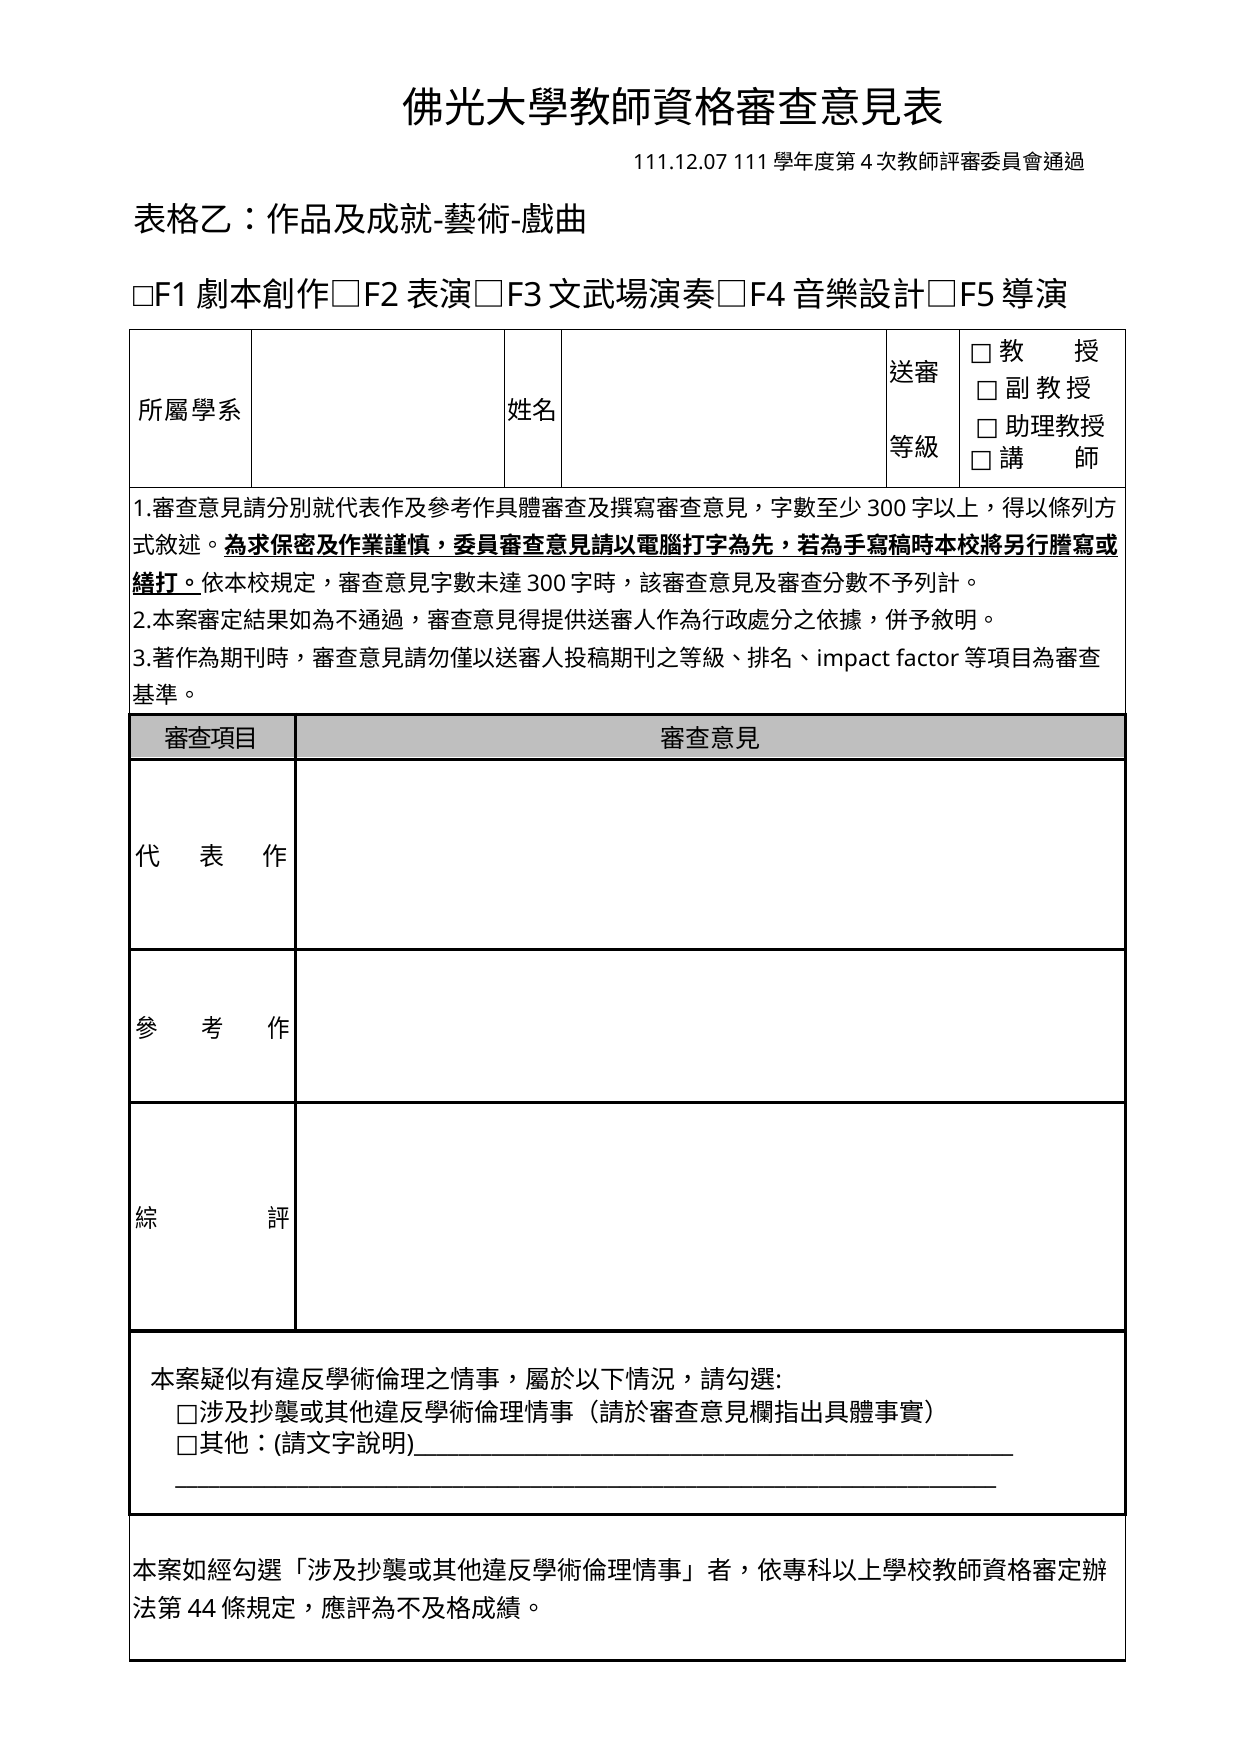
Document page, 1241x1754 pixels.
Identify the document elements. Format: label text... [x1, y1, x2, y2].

text 表格乙：作品及成就-藝術-戲曲 [133, 179, 1122, 254]
table_header [562, 330, 886, 487]
table_header □ 教 授 □ 副 教 授 □ 助理教授 □ 講 師 [960, 330, 1125, 487]
text □F1劇本創作□F2表演□F3文武場演奏□F4音樂設計□F5導演 [133, 254, 1122, 329]
table_cell [297, 761, 1124, 948]
text 佛光大學教師資格審查意見表 [133, 67, 1213, 142]
table_cell 1.審查意見請分別就代表作及參考作具體審查及撰寫審查意見，字數至少300字以上，得以條列方式敘述。為求保密及作業謹慎，委員審查意見請以電腦打字為先，若為手寫稿時本校將另行謄寫或繕打。依本校規定，審查意見字數未達300字時，該審查意見及審查分數不予列計。 2.本案審定結果如為不通過，審查意見得提供送審人作為行政處分之依據，併予敘明。 3.著作為期刊時，審查意見請勿僅以送審人投稿期刊之等級、排名、impact factor等項目為審查基準。 [130, 488, 1125, 713]
table_cell 本案如經勾選「涉及抄襲或其他違反學術倫理情事」者，依專科以上學校教師資格審定辦法第44條規定，應評為不及格成績。 [130, 1516, 1125, 1659]
table_cell [297, 951, 1124, 1101]
table_cell 參考作 [131, 951, 294, 1101]
text 111.12.07 111學年度第4次教師評審委員會通過 [633, 142, 1213, 179]
table_cell 審查項目 [131, 716, 294, 757]
table_header 送審 等級 [887, 330, 959, 487]
table_cell 本案疑似有違反學術倫理之情事，屬於以下情況，請勾選: □涉及抄襲或其他違反學術倫理情事（請於審查意見欄指出具體事實） □其他：(請文字說明)______________________________________________________ __________________________________________________________________________ [131, 1333, 1124, 1513]
table_cell 審查意見 [297, 716, 1124, 757]
table_header 姓名 [505, 330, 561, 487]
table_header 所屬學系 [130, 330, 251, 487]
table_cell 代表作 [131, 761, 294, 948]
table_cell [297, 1104, 1124, 1329]
table_header [252, 330, 504, 487]
table_cell 綜評 [131, 1104, 294, 1329]
